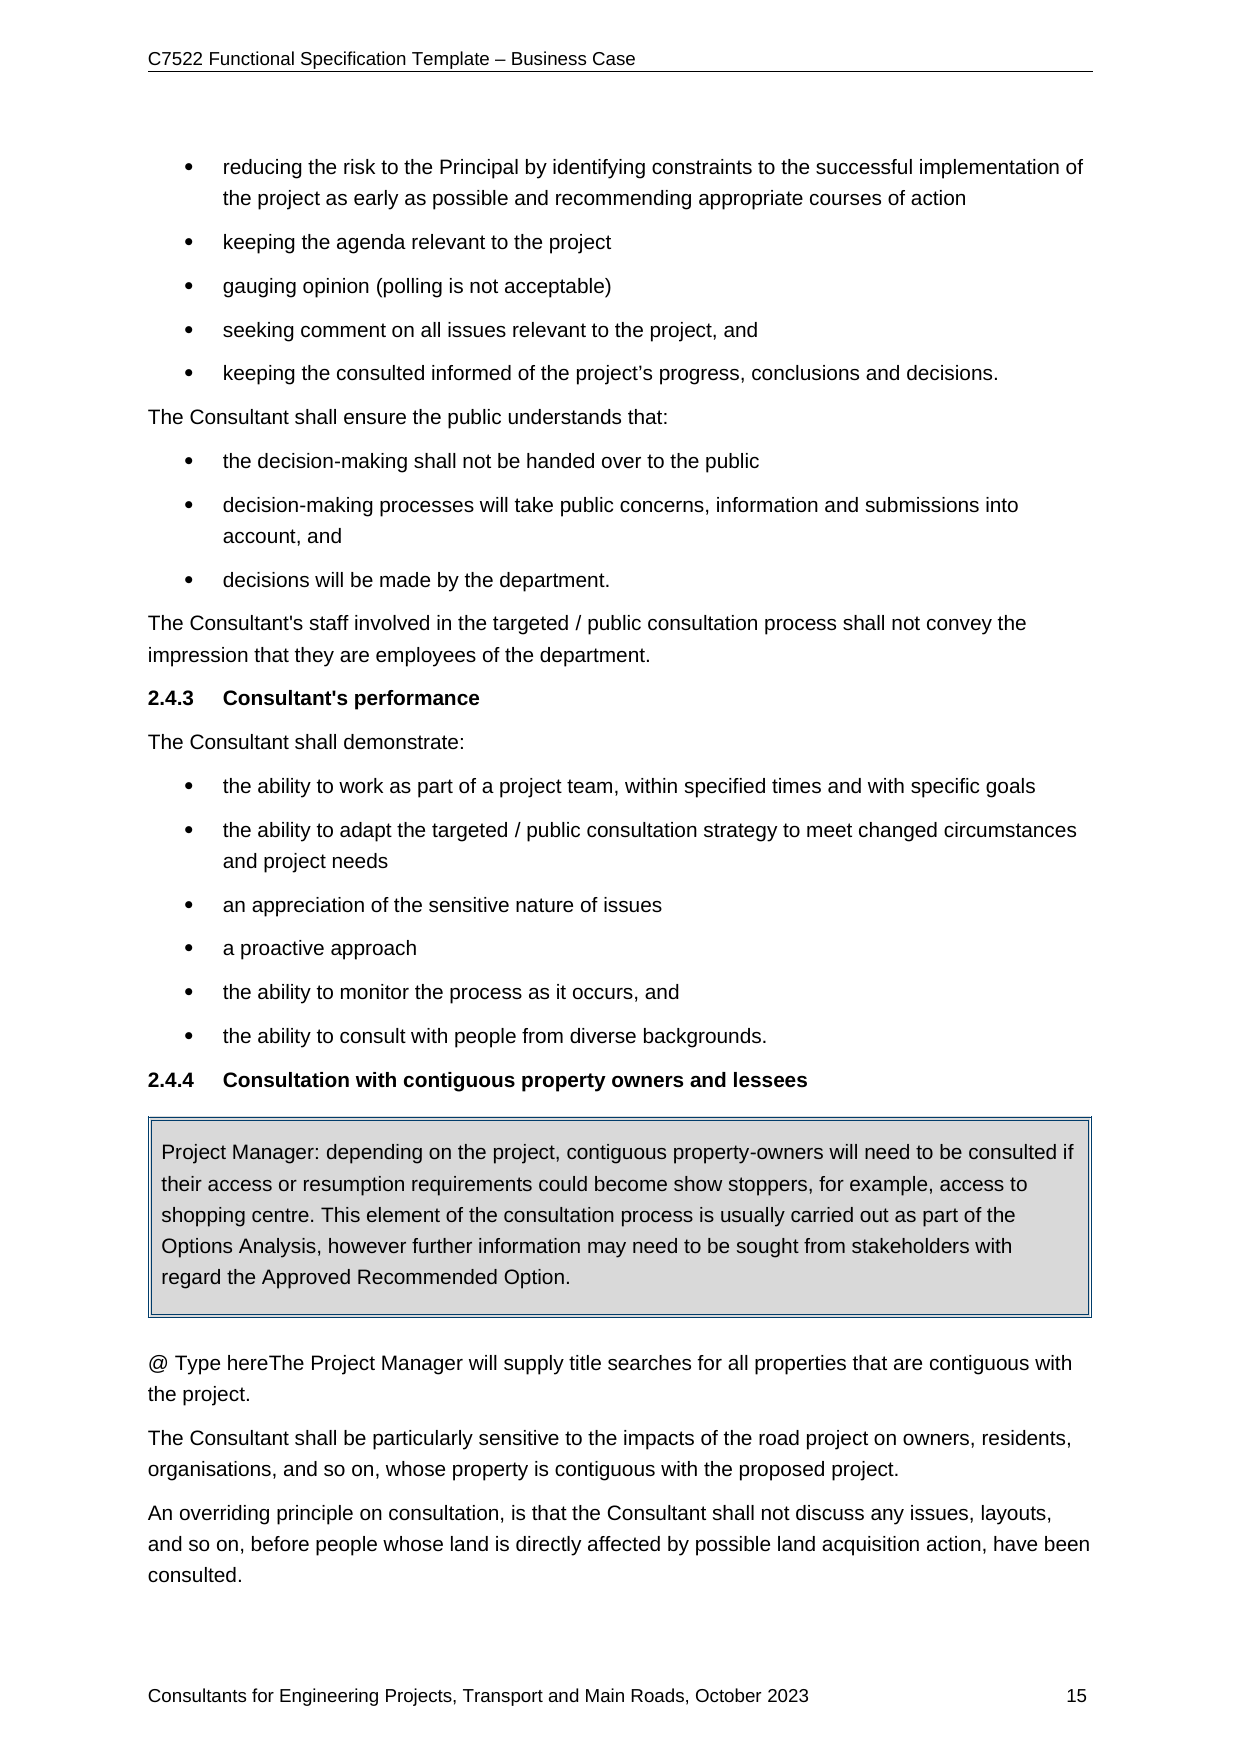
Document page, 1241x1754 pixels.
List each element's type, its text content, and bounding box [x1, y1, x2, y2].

list a proactive approach [185, 929, 1092, 960]
table_header Project Manager: depending on the project, contiguous property-owners will need to be consulted if their access or resumption requirements could become show stoppers, for example, access to shopping centre. This element of the consultation process is usually carried out as part of the Options Analysis, however further information may need to be sought from stakeholders with regard the Approved Recommended Option. [152, 1121, 1088, 1313]
list gauging opinion (polling is not acceptable) [185, 266, 1092, 298]
text The Consultant's staff involved in the targeted / public consultation process shall not convey the impression that they are employees of the department. [148, 604, 1092, 666]
text The Consultant shall demonstrate: [148, 723, 1092, 754]
list the ability to monitor the process as it occurs, and [185, 973, 1092, 1004]
subtitle Consultation with contiguous property owners and lessees [148, 1060, 1092, 1091]
list reducing the risk to the Principal by identifying constraints to the successful implementation of the project as early as possible and recommending appropriate courses of action [185, 148, 1092, 210]
subtitle Consultant's performance [148, 679, 1092, 710]
list decision-making processes will take public concerns, information and submissions into account, and [185, 485, 1092, 548]
list keeping the consulted informed of the project’s progress, conclusions and decisions. [185, 354, 1092, 385]
text The Consultant shall be particularly sensitive to the impacts of the road project on owners, residents, organisations, and so on, whose property is contiguous with the proposed project. [148, 1418, 1092, 1481]
list the decision-making shall not be handed over to the public [185, 441, 1092, 473]
list seeking comment on all issues relevant to the project, and [185, 310, 1092, 341]
text @ Type hereThe Project Manager will supply title searches for all properties that are contiguous with the project. [148, 1343, 1092, 1406]
list decisions will be made by the department. [185, 560, 1092, 591]
list an appreciation of the sensitive nature of issues [185, 885, 1092, 916]
list the ability to adapt the targeted / public consultation strategy to meet changed circumstances and project needs [185, 810, 1092, 873]
list the ability to consult with people from diverse backgrounds. [185, 1016, 1092, 1048]
text The Consultant shall ensure the public understands that: [148, 398, 1092, 429]
text An overriding principle on consultation, is that the Consultant shall not discuss any issues, layouts, and so on, before people whose land is directly affected by possible land acquisition action, have been consulted. [148, 1493, 1092, 1587]
list the ability to work as part of a project team, within specified times and with specific goals [185, 766, 1092, 798]
list keeping the agenda relevant to the project [185, 223, 1092, 254]
